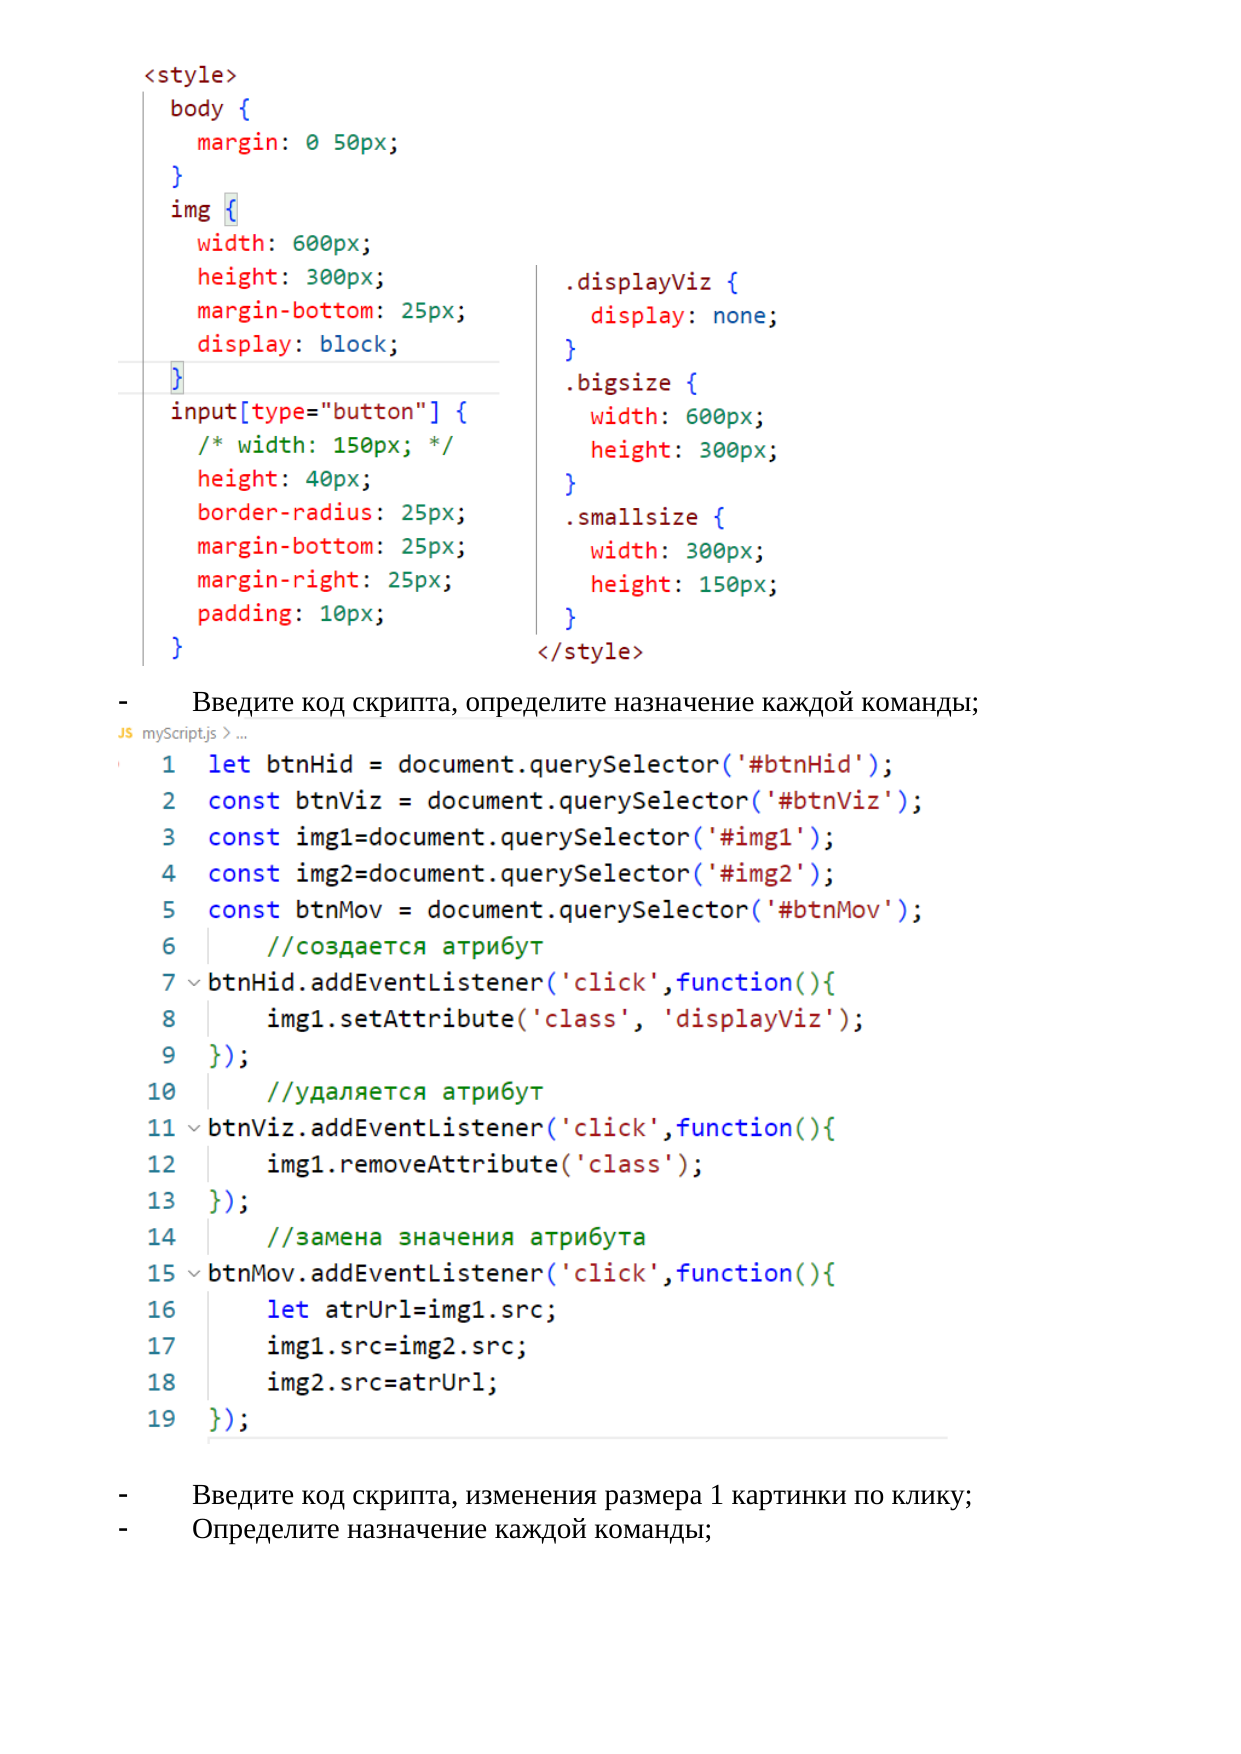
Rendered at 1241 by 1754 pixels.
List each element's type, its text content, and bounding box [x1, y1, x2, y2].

list Определите назначение каждой команды; [118, 1511, 1181, 1544]
list Введите код скрипта, изменения размера 1 картинки по клику; [118, 1477, 1181, 1511]
list Введите код скрипта, определите назначение каждой команды; [118, 684, 1181, 718]
